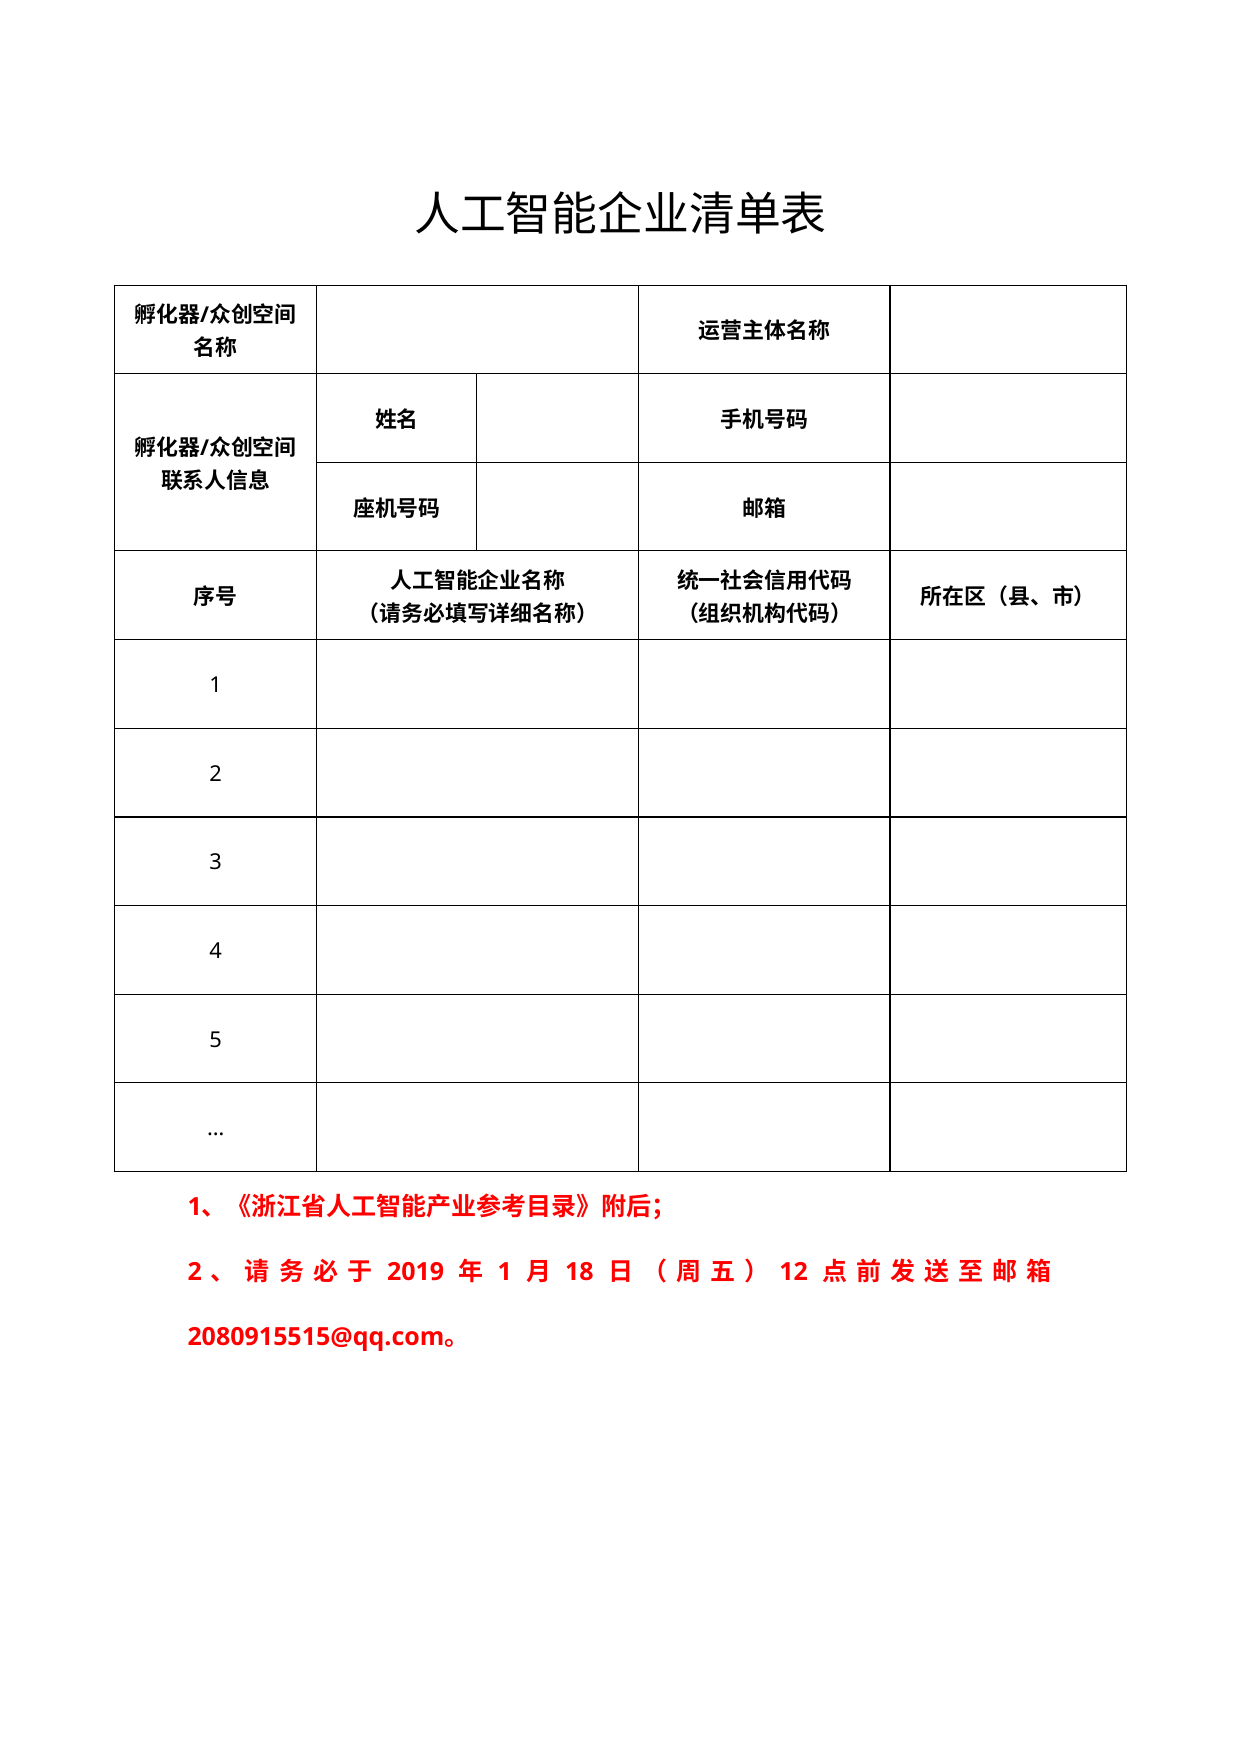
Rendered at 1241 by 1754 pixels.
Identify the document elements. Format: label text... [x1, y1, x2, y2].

table_cell [891, 729, 1126, 816]
table_cell 邮箱 [639, 463, 889, 550]
table_cell 5 [115, 995, 316, 1082]
table_cell 孵化器/众创空间 联系人信息 [115, 374, 316, 550]
table_cell [891, 640, 1126, 728]
table_cell [477, 463, 638, 550]
table_cell [317, 729, 638, 816]
table_cell [891, 463, 1126, 550]
table_cell [639, 995, 889, 1082]
table_header [891, 286, 1126, 373]
table_cell [477, 374, 638, 462]
text 人工智能企业清单表 [187, 162, 1053, 259]
table_cell [639, 1083, 889, 1171]
table_cell 姓名 [317, 374, 476, 462]
table_cell 座机号码 [317, 463, 476, 550]
table_cell 2 [115, 729, 316, 816]
table_cell 3 [115, 818, 316, 905]
table_cell [317, 640, 638, 728]
table_cell [317, 995, 638, 1082]
table_cell [891, 1083, 1126, 1171]
table_cell [639, 729, 889, 816]
table_cell [317, 818, 638, 905]
table_cell 序号 [115, 551, 316, 639]
table_cell [317, 1083, 638, 1171]
table_cell 人工智能企业名称 （请务必填写详细名称） [317, 551, 638, 639]
table_header 孵化器/众创空间 名称 [115, 286, 316, 373]
table_cell … [115, 1083, 316, 1171]
table_cell 统一社会信用代码 （组织机构代码） [639, 551, 889, 639]
table_cell [639, 818, 889, 905]
table_header [317, 286, 638, 373]
table_header 运营主体名称 [639, 286, 889, 373]
table_cell [639, 906, 889, 994]
table_cell [317, 906, 638, 994]
table_cell [891, 995, 1126, 1082]
table_cell [891, 374, 1126, 462]
text 1、《浙江省人工智能产业参考目录》附后； [187, 1172, 1053, 1237]
table_cell [891, 818, 1126, 905]
text 2、请务必于2019年1月18日（周五）12点前发送至邮箱2080915515@qq.com。 [187, 1237, 1053, 1367]
table_cell 4 [115, 906, 316, 994]
table_cell [891, 906, 1126, 994]
table_cell 所在区（县、市） [891, 551, 1126, 639]
table_cell [639, 640, 889, 728]
table_cell 1 [115, 640, 316, 728]
table_cell 手机号码 [639, 374, 889, 462]
